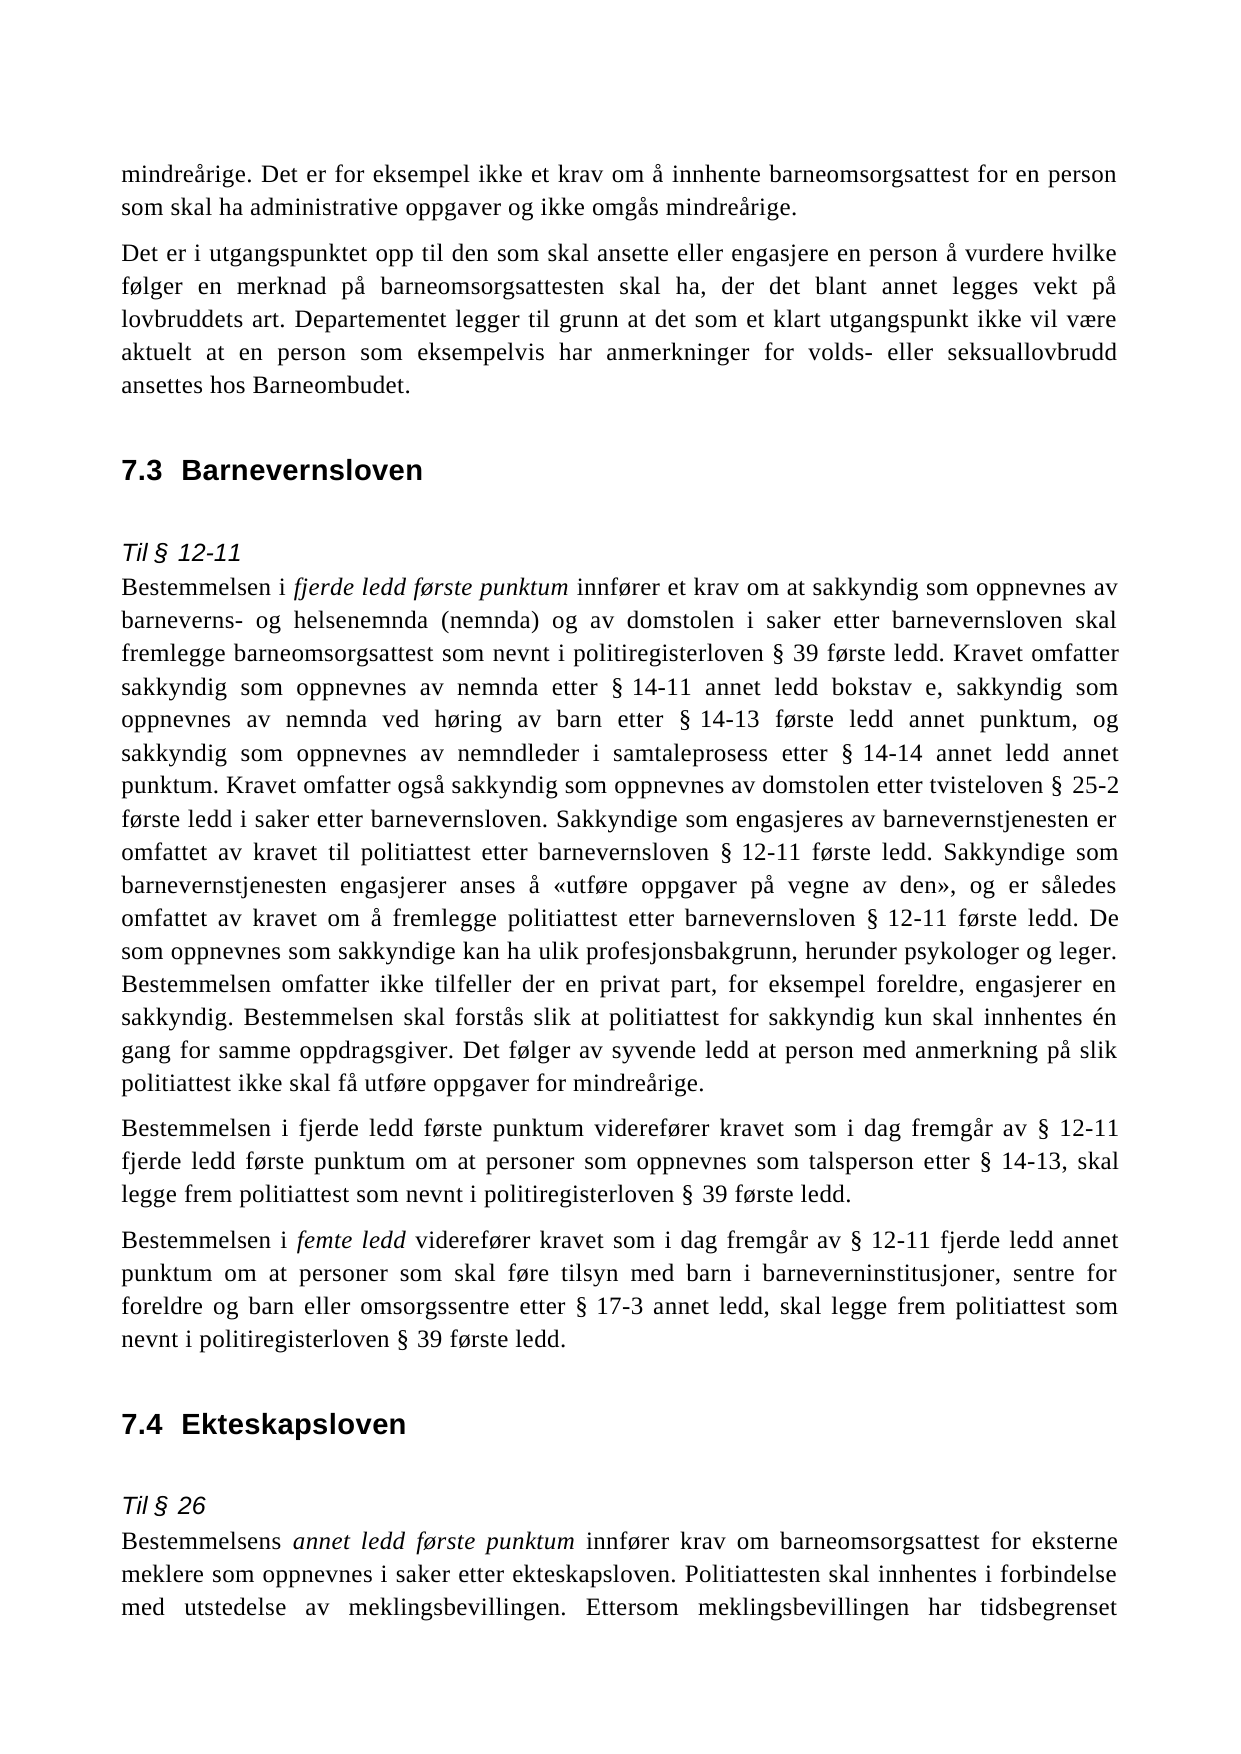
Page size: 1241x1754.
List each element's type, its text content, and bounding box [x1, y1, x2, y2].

subtitle Ekteskapsloven [121, 1407, 1119, 1441]
text Bestemmelsen i fjerde ledd første punktum innfører et krav om at sakkyndig som oppnevnes av barneverns- og helsenemnda (nemnda) og av domstolen i saker etter barnevernsloven skal fremlegge barneomsorgsattest som nevnt i politiregisterloven § 39 første ledd. Kravet omfatter sakkyndig som oppnevnes av nemnda etter § 14-11 annet ledd bokstav e, sakkyndig som oppnevnes av nemnda ved høring av barn etter § 14-13 første ledd annet punktum, og sakkyndig som oppnevnes av nemndleder i samtaleprosess etter § 14-14 annet ledd annet punktum. Kravet omfatter også sakkyndig som oppnevnes av domstolen etter tvisteloven § 25-2 første ledd i saker etter barnevernsloven. Sakkyndige som engasjeres av barnevernstjenesten er omfattet av kravet til politiattest etter barnevernsloven § 12-11 første ledd. Sakkyndige som barnevernstjenesten engasjerer anses å «utføre oppgaver på vegne av den», og er således omfattet av kravet om å fremlegge politiattest etter barnevernsloven § 12-11 første ledd. De som oppnevnes som sakkyndige kan ha ulik profesjonsbakgrunn, herunder psykologer og leger. Bestemmelsen omfatter ikke tilfeller der en privat part, for eksempel foreldre, engasjerer en sakkyndig. Bestemmelsen skal forstås slik at politiattest for sakkyndig kun skal innhentes én gang for samme oppdragsgiver. Det følger av syvende ledd at person med anmerkning på slik politiattest ikke skal få utføre oppgaver for mindreårige. [121, 572, 1119, 1097]
text Bestemmelsen i fjerde ledd første punktum viderefører kravet som i dag fremgår av § 12-11 fjerde ledd første punktum om at personer som oppnevnes som talsperson etter § 14-13, skal legge frem politiattest som nevnt i politiregisterloven § 39 første ledd. [121, 1113, 1119, 1208]
text Til § 26 [121, 1491, 1119, 1520]
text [121, 159, 1119, 221]
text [121, 1526, 1119, 1621]
text Til § 12-11 [121, 537, 1119, 566]
subtitle Barnevernsloven [121, 453, 1119, 487]
text Bestemmelsen i femte ledd viderefører kravet som i dag fremgår av § 12-11 fjerde ledd annet punktum om at personer som skal føre tilsyn med barn i barneverninstitusjoner, sentre for foreldre og barn eller omsorgssentre etter § 17-3 annet ledd, skal legge frem politiattest som nevnt i politiregisterloven § 39 første ledd. [121, 1225, 1119, 1353]
text Det er i utgangspunktet opp til den som skal ansette eller engasjere en person å vurdere hvilke følger en merknad på barneomsorgsattesten skal ha, der det blant annet legges vekt på lovbruddets art. Departementet legger til grunn at det som et klart utgangspunkt ikke vil være aktuelt at en person som eksempelvis har anmerkninger for volds- eller seksuallovbrudd ansettes hos Barneombudet. [121, 238, 1119, 399]
